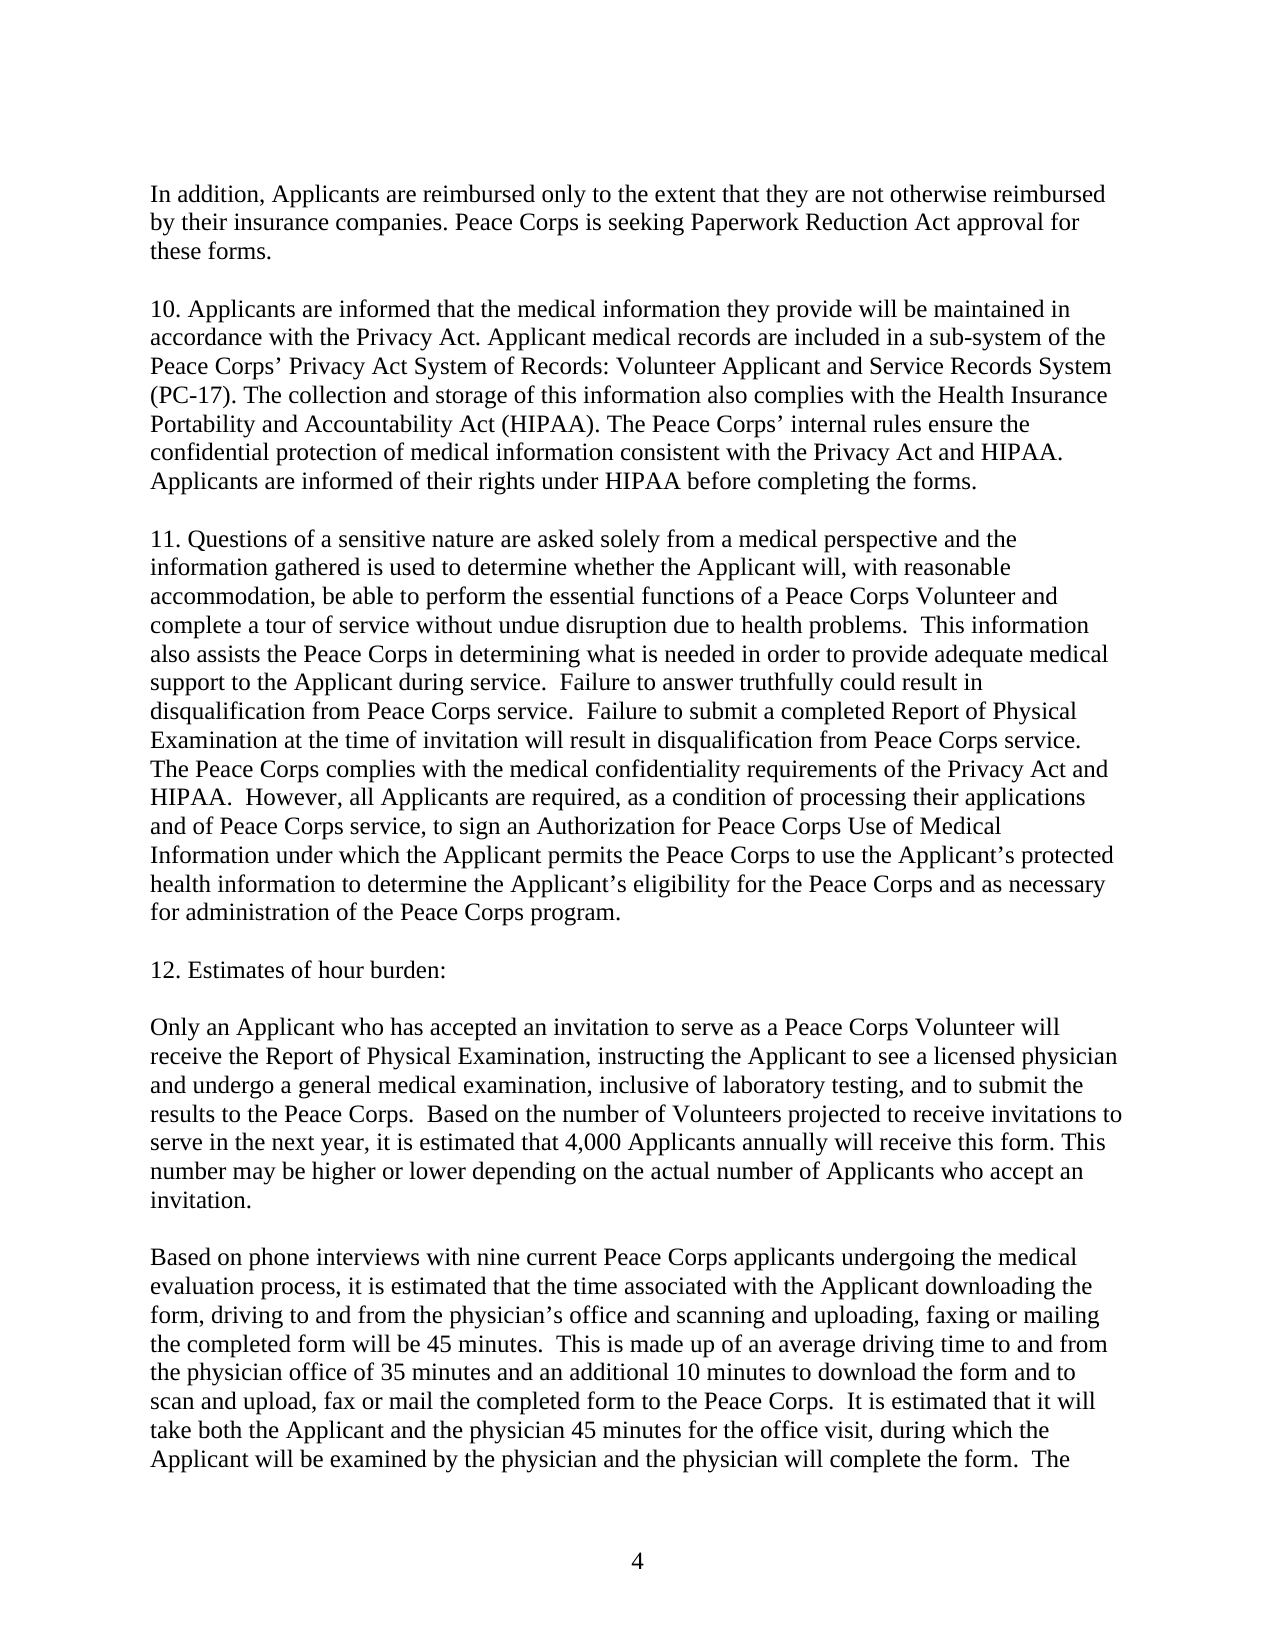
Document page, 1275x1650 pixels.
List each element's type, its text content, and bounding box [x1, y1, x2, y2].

text 10. Applicants are informed that the medical information they provide will be maintained in accordance with the Privacy Act. Applicant medical records are included in a sub-system of the Peace Corps’ Privacy Act System of Records: Volunteer Applicant and Service Records System (PC-17). The collection and storage of this information also complies with the Health Insurance Portability and Accountability Act (HIPAA). The Peace Corps’ internal rules ensure the confidential protection of medical information consistent with the Privacy Act and HIPAA. Applicants are informed of their rights under HIPAA before completing the forms. [150, 294, 1125, 495]
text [150, 1242, 1125, 1472]
text In addition, Applicants are reimbursed only to the extent that they are not otherwise reimbursed by their insurance companies. Peace Corps is seeking Paperwork Reduction Act approval for these forms. [150, 179, 1125, 265]
text 11. Questions of a sensitive nature are asked solely from a medical perspective and the information gathered is used to determine whether the Applicant will, with reasonable accommodation, be able to perform the essential functions of a Peace Corps Volunteer and complete a tour of service without undue disruption due to health problems. This information also assists the Peace Corps in determining what is needed in order to provide adequate medical support to the Applicant during service. Failure to answer truthfully could result in disqualification from Peace Corps service. Failure to submit a completed Report of Physical Examination at the time of invitation will result in disqualification from Peace Corps service. The Peace Corps complies with the medical confidentiality requirements of the Privacy Act and HIPAA. However, all Applicants are required, as a condition of processing their applications and of Peace Corps service, to sign an Authorization for Peace Corps Use of Medical Information under which the Applicant permits the Peace Corps to use the Applicant’s protected health information to determine the Applicant’s eligibility for the Peace Corps and as necessary for administration of the Peace Corps program. [150, 524, 1125, 926]
text 12. Estimates of hour burden: [150, 955, 1125, 984]
text Only an Applicant who has accepted an invitation to serve as a Peace Corps Volunteer will receive the Report of Physical Examination, instructing the Applicant to see a licensed physician and undergo a general medical examination, inclusive of laboratory testing, and to submit the results to the Peace Corps. Based on the number of Volunteers projected to receive invitations to serve in the next year, it is estimated that 4,000 Applicants annually will receive this form. This number may be higher or lower depending on the actual number of Applicants who accept an invitation. [150, 1012, 1125, 1214]
